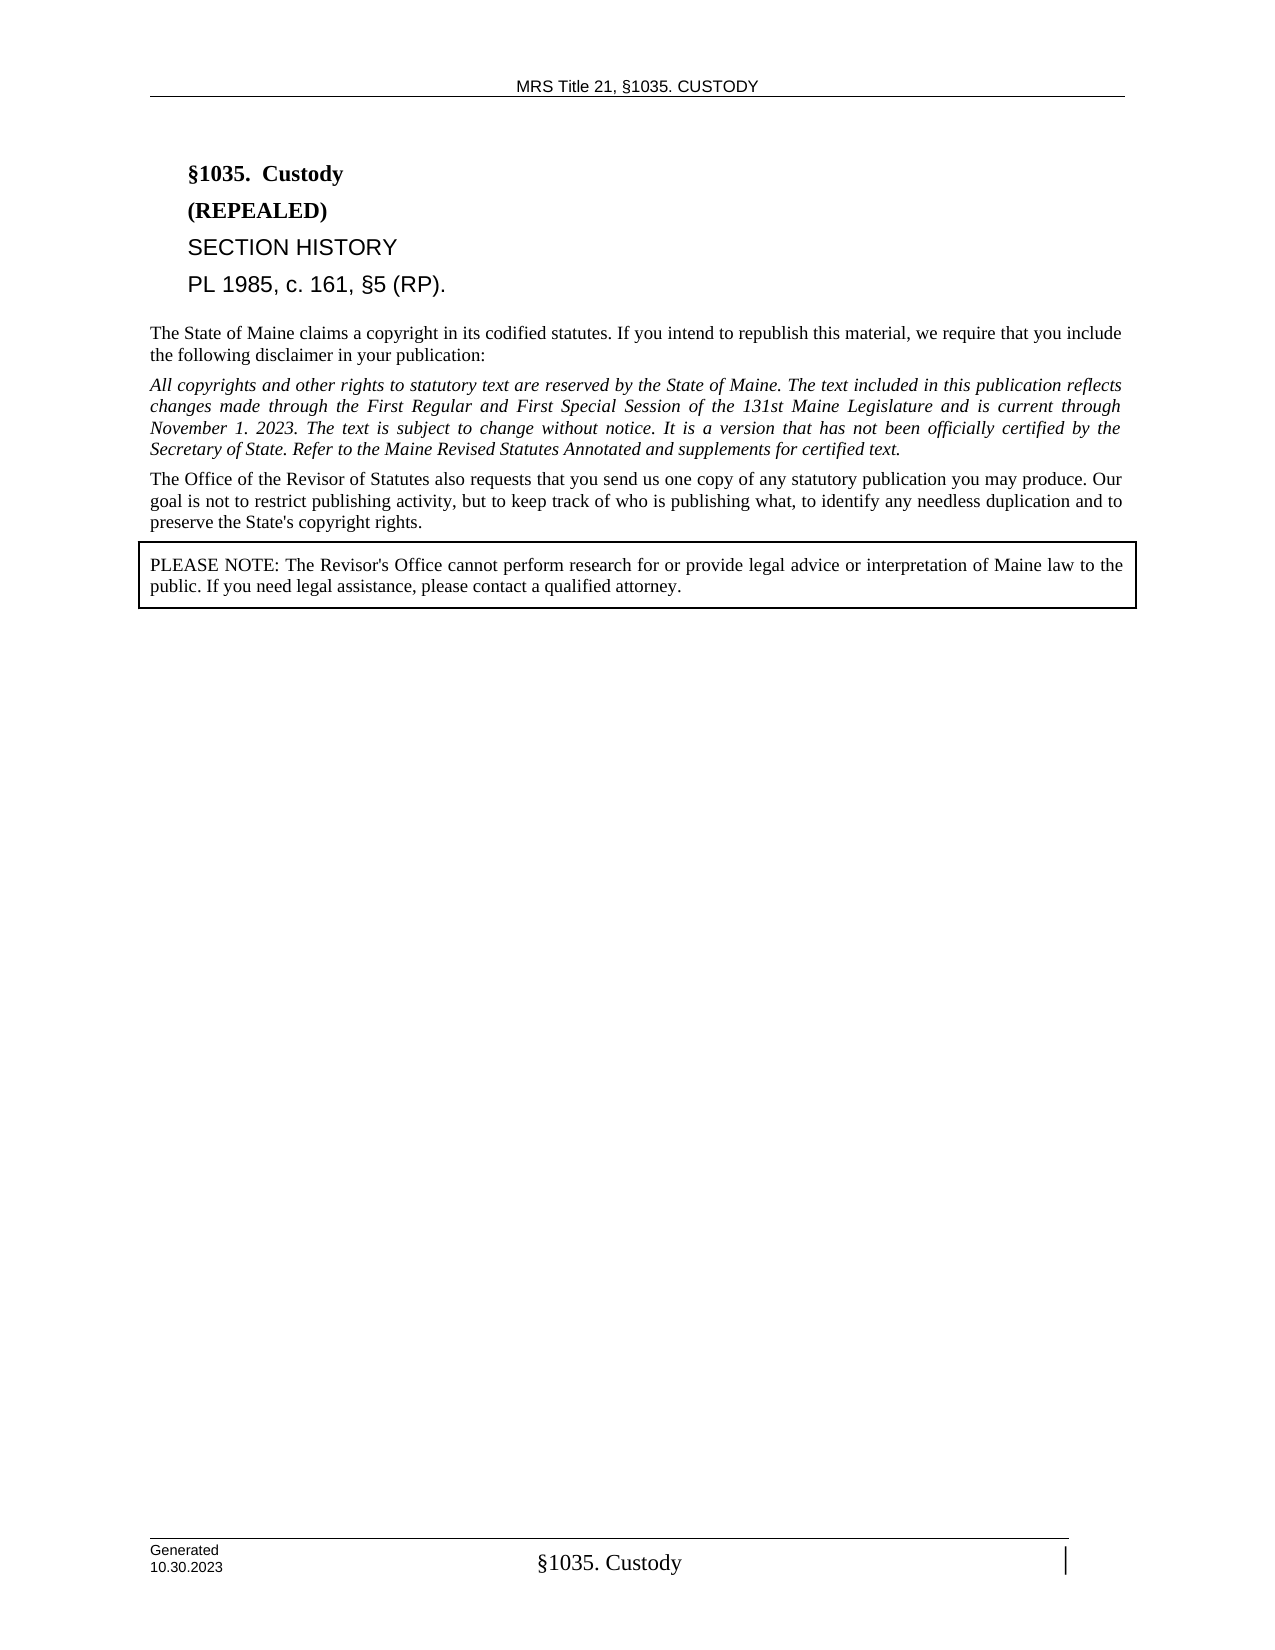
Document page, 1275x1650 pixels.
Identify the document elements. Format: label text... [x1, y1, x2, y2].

text §1035. Custody [187, 160, 1125, 187]
text PL 1985, c. 161, §5 (RP). [187, 271, 1125, 297]
text All copyrights and other rights to statutory text are reserved by the State of Maine. The text included in this publication reflects changes made through the First Regular and First Special Session of the 131st Maine Legislature and is current through November 1. 2023 . The text is subject to change without notice. It is a version that has not been officially certified by the Secretary of State. Refer to the Maine Revised Statutes Annotated and supplements for certified text. [150, 373, 1125, 460]
text The State of Maine claims a copyright in its codified statutes. If you intend to republish this material, we require that you include the following disclaimer in your publication: [150, 322, 1125, 365]
text SECTION HISTORY [187, 234, 1125, 260]
text (REPEALED) [187, 197, 1125, 223]
text PLEASE NOTE: The Revisor's Office cannot perform research for or provide legal advice or interpretation of Maine law to the public. If you need legal assistance, please contact a qualified attorney. [140, 543, 1135, 607]
text The Office of the Revisor of Statutes also requests that you send us one copy of any statutory publication you may produce. Our goal is not to restrict publishing activity, but to keep track of who is publishing what, to identify any needless duplication and to preserve the State's copyright rights. [150, 468, 1125, 533]
